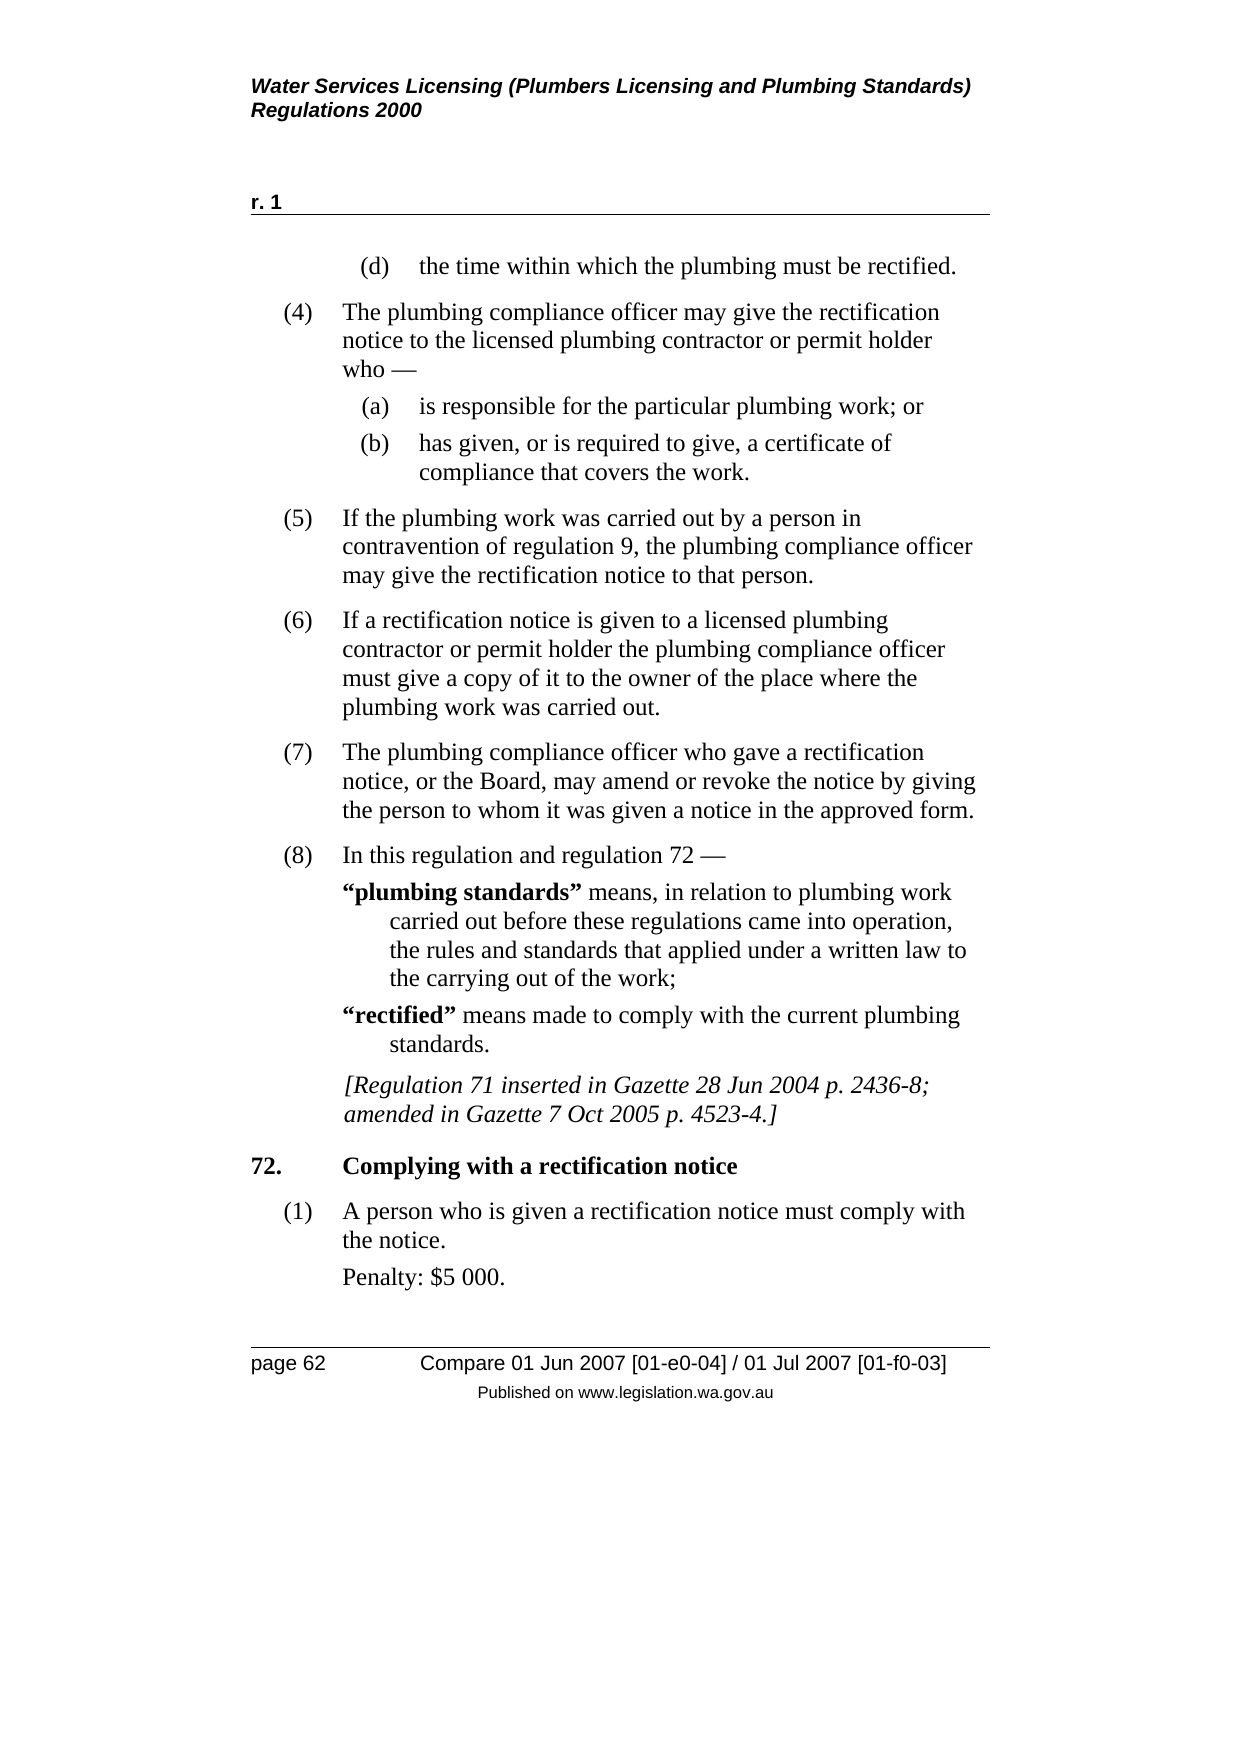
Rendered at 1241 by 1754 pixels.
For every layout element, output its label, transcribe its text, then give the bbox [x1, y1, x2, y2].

text “plumbing standards” means, in relation to plumbing work carried out before these regulations came into operation, the rules and standards that applied under a written law to the carrying out of the work; [251, 877, 990, 992]
text (b) has given, or is required to give, a certificate of compliance that covers the work. [251, 428, 990, 486]
text (4) The plumbing compliance officer may give the rectification notice to the licensed plumbing contractor or permit holder who — [251, 297, 990, 383]
text Penalty: $5 000. [251, 1262, 990, 1291]
text (6) If a rectification notice is given to a licensed plumbing contractor or permit holder the plumbing compliance officer must give a copy of it to the owner of the place where the plumbing work was carried out. [251, 606, 990, 721]
subtitle 72. Complying with a rectification notice [251, 1151, 990, 1180]
text (7) The plumbing compliance officer who gave a rectification notice, or the Board, may amend or revoke the notice by giving the person to whom it was given a notice in the approved form. [251, 737, 990, 823]
text (5) If the plumbing work was carried out by a person in contravention of regulation 9, the plumbing compliance officer may give the rectification notice to that person. [251, 503, 990, 589]
text (1) A person who is given a rectification notice must comply with the notice. [251, 1196, 990, 1254]
text (a) is responsible for the particular plumbing work; or [251, 391, 990, 420]
text (8) In this regulation and regulation 72 — [251, 840, 990, 869]
text “rectified” means made to comply with the current plumbing standards. [251, 1001, 990, 1058]
text (d) the time within which the plumbing must be rectified. [251, 251, 990, 280]
text [Regulation 71 inserted in Gazette 28 Jun 2004 p. 2436-8; amended in Gazette 7 Oct 2005 p. 4523-4.] [251, 1071, 990, 1128]
